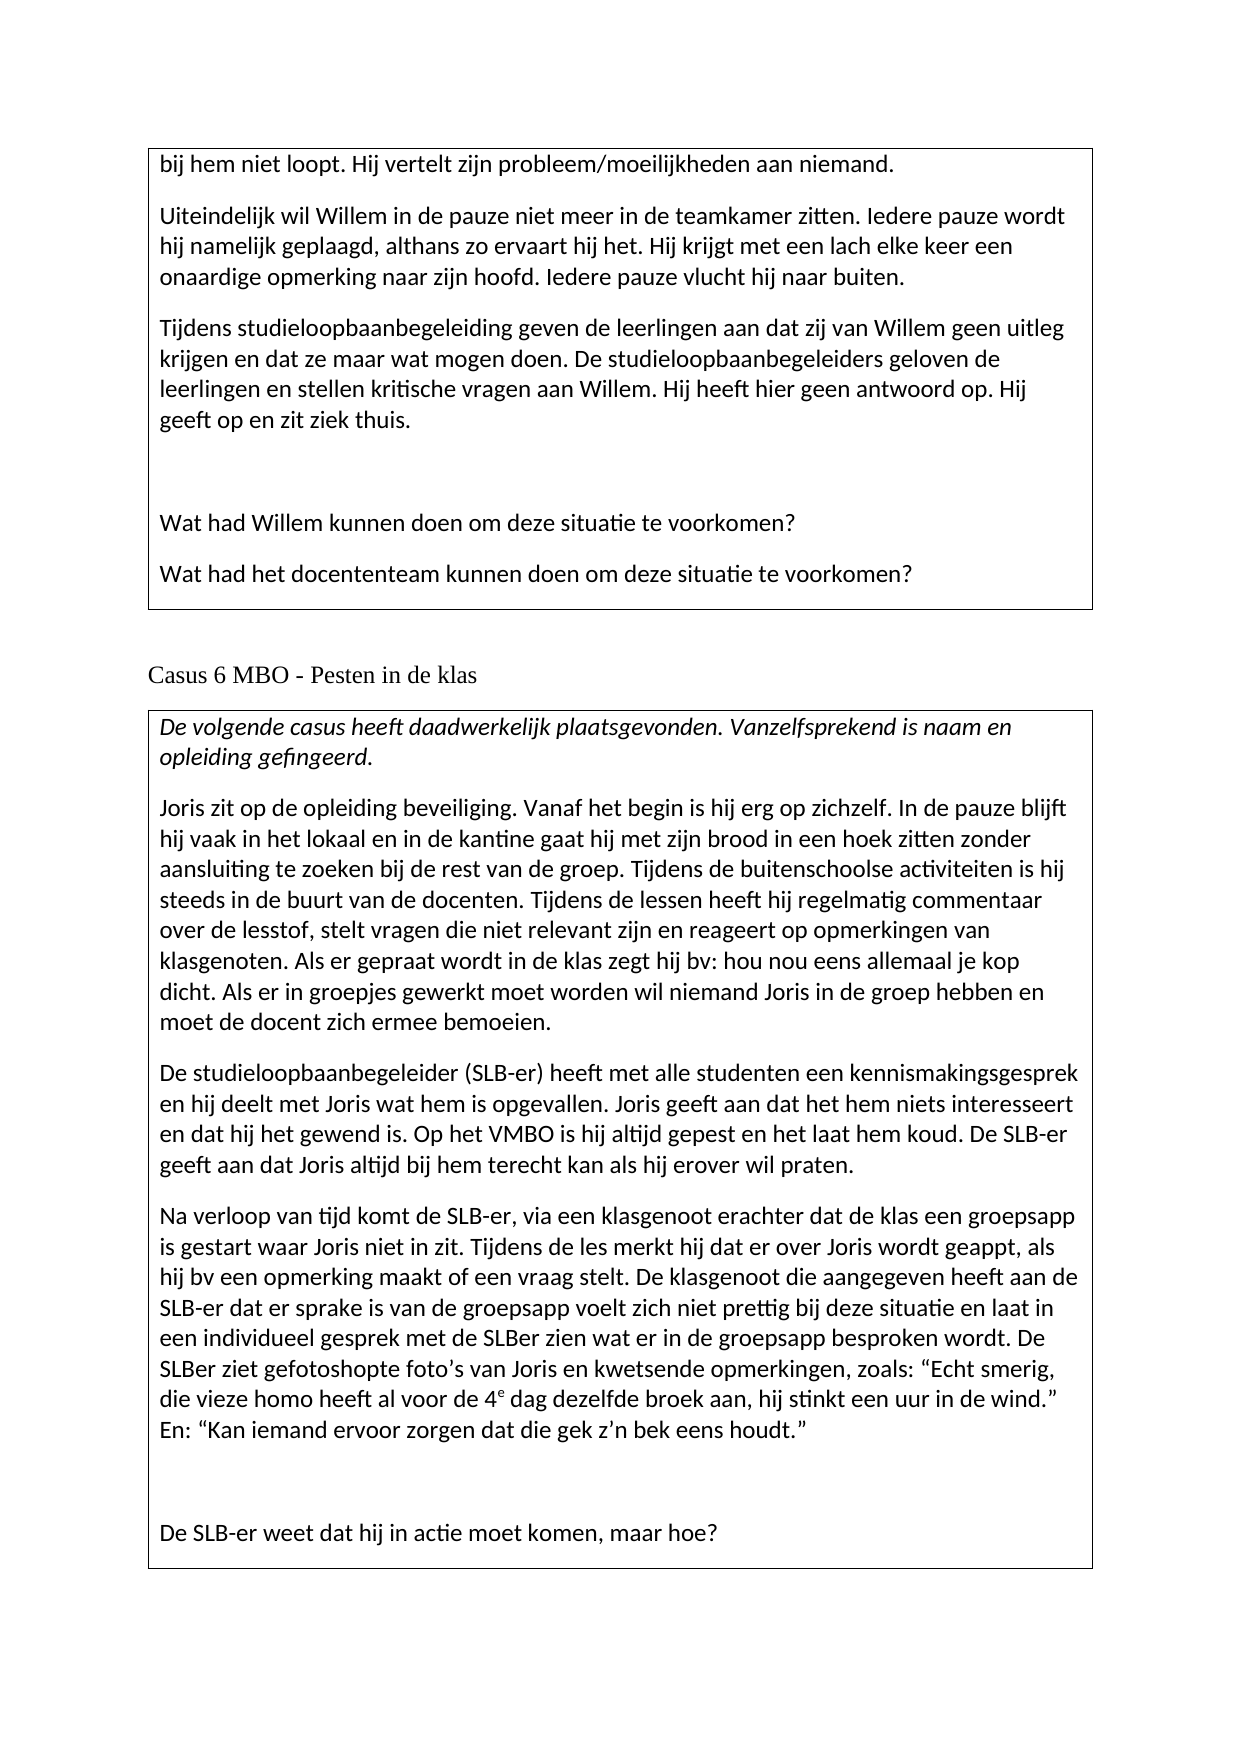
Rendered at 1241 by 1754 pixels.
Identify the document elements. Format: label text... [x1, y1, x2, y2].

text Casus 6 MBO - Pesten in de klas [148, 660, 1093, 689]
table_header De volgende casus heeft daadwerkelijk plaatsgevonden. Vanzelfsprekend is naam en opleiding gefingeerd. Joris zit op de opleiding beveiliging. Vanaf het begin is hij erg op zichzelf. In de pauze blijft hij vaak in het lokaal en in de kantine gaat hij met zijn brood in een hoek zitten zonder aansluiting te zoeken bij de rest van de groep. Tijdens de buitenschoolse activiteiten is hij steeds in de buurt van de docenten. Tijdens de lessen heeft hij regelmatig commentaar over de lesstof, stelt vragen die niet relevant zijn en reageert op opmerkingen van klasgenoten. Als er gepraat wordt in de klas zegt hij bv: hou nou eens allemaal je kop dicht. Als er in groepjes gewerkt moet worden wil niemand Joris in de groep hebben en moet de docent zich ermee bemoeien. De studieloopbaanbegeleider (SLB-er) heeft met alle studenten een kennismakingsgesprek en hij deelt met Joris wat hem is opgevallen. Joris geeft aan dat het hem niets interesseert en dat hij het gewend is. Op het VMBO is hij altijd gepest en het laat hem koud. De SLB-er geeft aan dat Joris altijd bij hem terecht kan als hij erover wil praten. Na verloop van tijd komt de SLB-er, via een klasgenoot erachter dat de klas een groepsapp is gestart waar Joris niet in zit. Tijdens de les merkt hij dat er over Joris wordt geappt, als hij bv een opmerking maakt of een vraag stelt. De klasgenoot die aangegeven heeft aan de SLB-er dat er sprake is van de groepsapp voelt zich niet prettig bij deze situatie en laat in een individueel gesprek met de SLBer zien wat er in de groepsapp besproken wordt. De SLBer ziet gefotoshopte foto’s van Joris en kwetsende opmerkingen, zoals: “Echt smerig, die vieze homo heeft al voor de 4e dag dezelfde broek aan, hij stinkt een uur in de wind.” En: “Kan iemand ervoor zorgen dat die gek z’n bek eens houdt.” De SLB-er weet dat hij in actie moet komen, maar hoe? [149, 711, 1092, 1568]
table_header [149, 149, 1092, 609]
